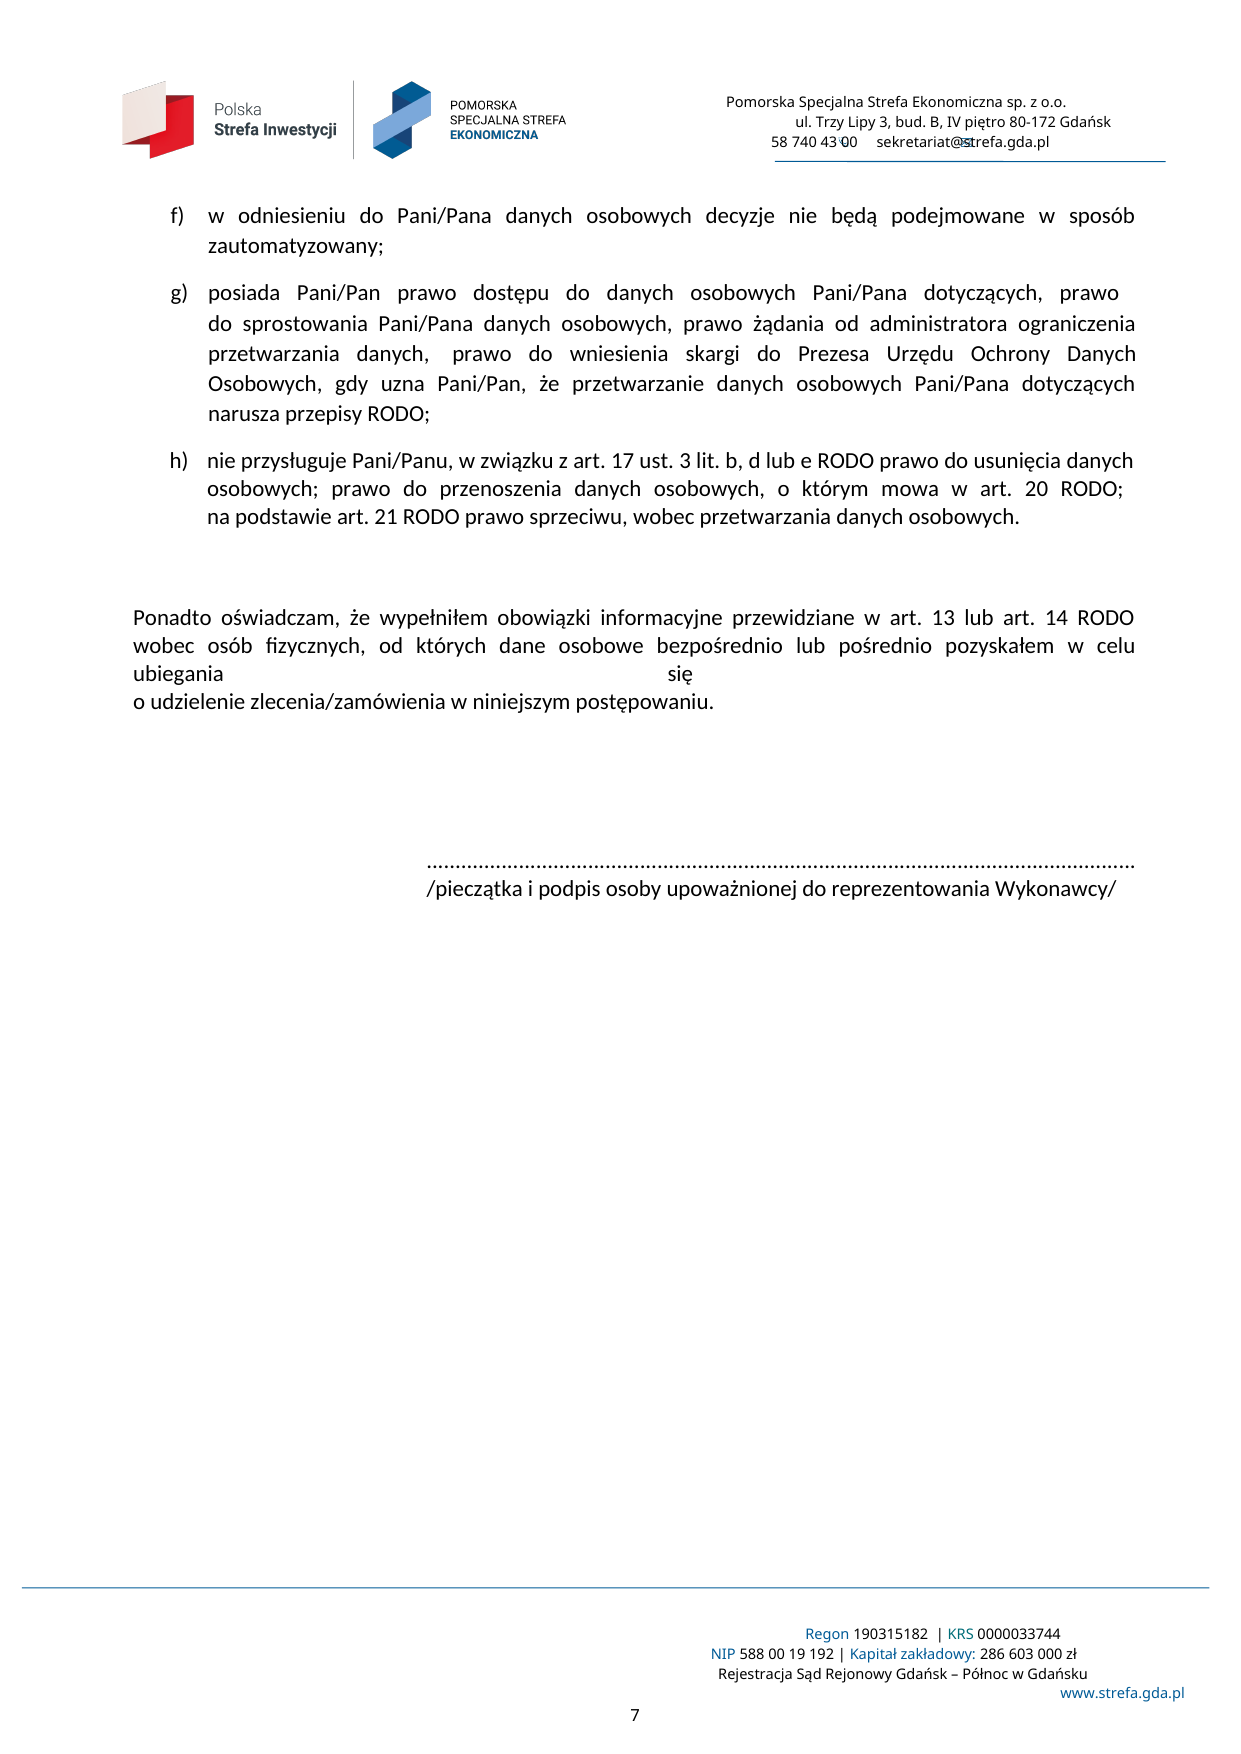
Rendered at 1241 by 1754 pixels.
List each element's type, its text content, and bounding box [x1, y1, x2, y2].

picture [838, 137, 843, 147]
list w odniesieniu do Pani/Pana danych osobowych decyzje nie będą podejmowane w sposób zautomatyzowany; [170, 201, 1137, 260]
list posiada Pani/Pan prawo dostępu do danych osobowych Pani/Pana dotyczących, prawo do sprostowania Pani/Pana danych osobowych, prawo żądania od administratora ograniczenia przetwarzania danych, prawo do wniesienia skargi do Prezesa Urzędu Ochrony Danych Osobowych, gdy uzna Pani/Pan, że przetwarzanie danych osobowych Pani/Pana dotyczących narusza przepisy RODO; [170, 278, 1137, 427]
picture [960, 138, 972, 147]
list nie przysługuje Pani/Panu, w związku z art. 17 ust. 3 lit. b, d lub e RODO prawo do usunięcia danych osobowych; prawo do przenoszenia danych osobowych, o którym mowa w art. 20 RODO; na podstawie art. 21 RODO prawo sprzeciwu, wobec przetwarzania danych osobowych. [169, 446, 1137, 530]
picture [100, 69, 566, 167]
text /pieczątka i podpis osoby upoważnionej do reprezentowania Wykonawcy/ [133, 874, 1137, 902]
text ........................................................................................................................... [133, 846, 1137, 874]
text Ponadto oświadczam, że wypełniłem obowiązki informacyjne przewidziane w art. 13 lub art. 14 RODO wobec osób fizycznych, od których dane osobowe bezpośrednio lub pośrednio pozyskałem w celu ubiegania się o udzielenie zlecenia/zamówienia w niniejszym postępowaniu. [133, 603, 1137, 715]
